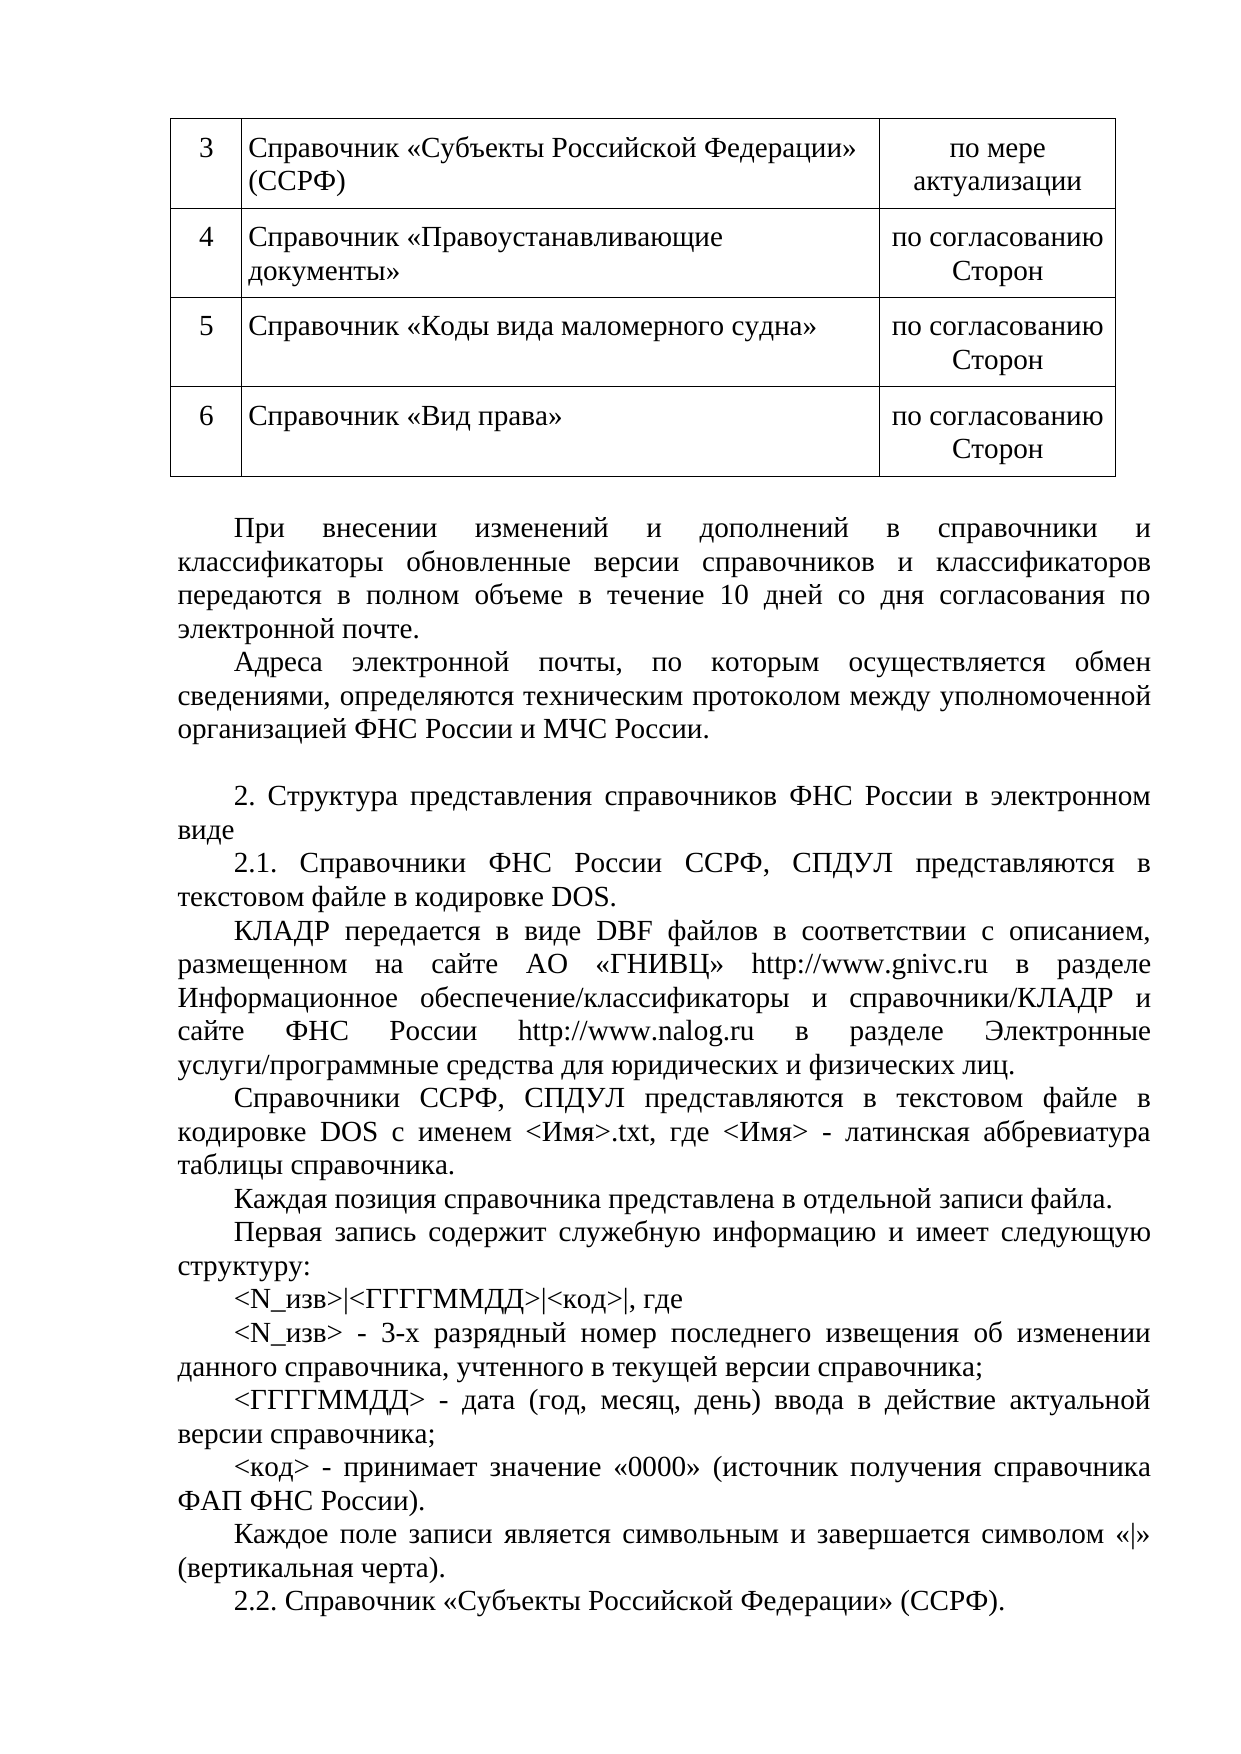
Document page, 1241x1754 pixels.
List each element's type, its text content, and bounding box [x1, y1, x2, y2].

text КЛАДР передается в виде DBF файлов в соответствии с описанием, размещенном на сайте АО «ГНИВЦ» http://www.gnivc.ru в разделе Информационное обеспечение/классификаторы и справочники/КЛАДР и сайте ФНС России http://www.nalog.ru в разделе Электронные услуги/программные средства для юридических и физических лиц. [177, 913, 1152, 1080]
text 2.1. Справочники ФНС России ССРФ, СПДУЛ представляются в текстовом файле в кодировке DOS. [177, 846, 1152, 913]
table_cell Справочник «Коды вида маломерного судна» [242, 298, 879, 386]
table_cell по мере актуализации [880, 119, 1115, 207]
table_cell 3 [171, 119, 241, 207]
text При внесении изменений и дополнений в справочники и классификаторы обновленные версии справочников и классификаторов передаются в полном объеме в течение 10 дней со дня согласования по электронной почте. [177, 510, 1152, 644]
table_cell по согласованию Сторон [880, 209, 1115, 297]
table_cell Справочник «Вид права» [242, 387, 879, 476]
text 2.2. Справочник «Субъекты Российской Федерации» (ССРФ). [177, 1583, 1152, 1617]
table_cell по согласованию Сторон [880, 387, 1115, 476]
table_cell 6 [171, 387, 241, 476]
table_cell Справочник «Правоустанавливающие документы» [242, 209, 879, 297]
table_cell Справочник «Субъекты Российской Федерации» (ССРФ) [242, 119, 879, 207]
text Каждое поле записи является символьным и завершается символом «|» (вертикальная черта). [177, 1516, 1152, 1583]
table_cell 5 [171, 298, 241, 386]
text Адреса электронной почты, по которым осуществляется обмен сведениями, определяются техническим протоколом между уполномоченной организацией ФНС России и МЧС России. [177, 644, 1152, 745]
text Первая запись содержит служебную информацию и имеет следующую структуру: [177, 1214, 1152, 1282]
text <N_изв>|<ГГГГММДД>|<код>|, где [177, 1282, 1152, 1315]
text <код> - принимает значение «0000» (источник получения справочника ФАП ФНС России). [177, 1449, 1152, 1516]
text Справочники ССРФ, СПДУЛ представляются в текстовом файле в кодировке DOS с именем <Имя>.txt, где <Имя> - латинская аббревиатура таблицы справочника. [177, 1080, 1152, 1181]
table_cell 4 [171, 209, 241, 297]
text Каждая позиция справочника представлена в отдельной записи файла. [177, 1181, 1152, 1214]
text <ГГГГММДД> - дата (год, месяц, день) ввода в действие актуальной версии справочника; [177, 1382, 1152, 1449]
text <N_изв> - 3-х разрядный номер последнего извещения об изменении данного справочника, учтенного в текущей версии справочника; [177, 1315, 1152, 1382]
table_cell по согласованию Сторон [880, 298, 1115, 386]
text 2. Структура представления справочников ФНС России в электронном виде [177, 778, 1152, 846]
